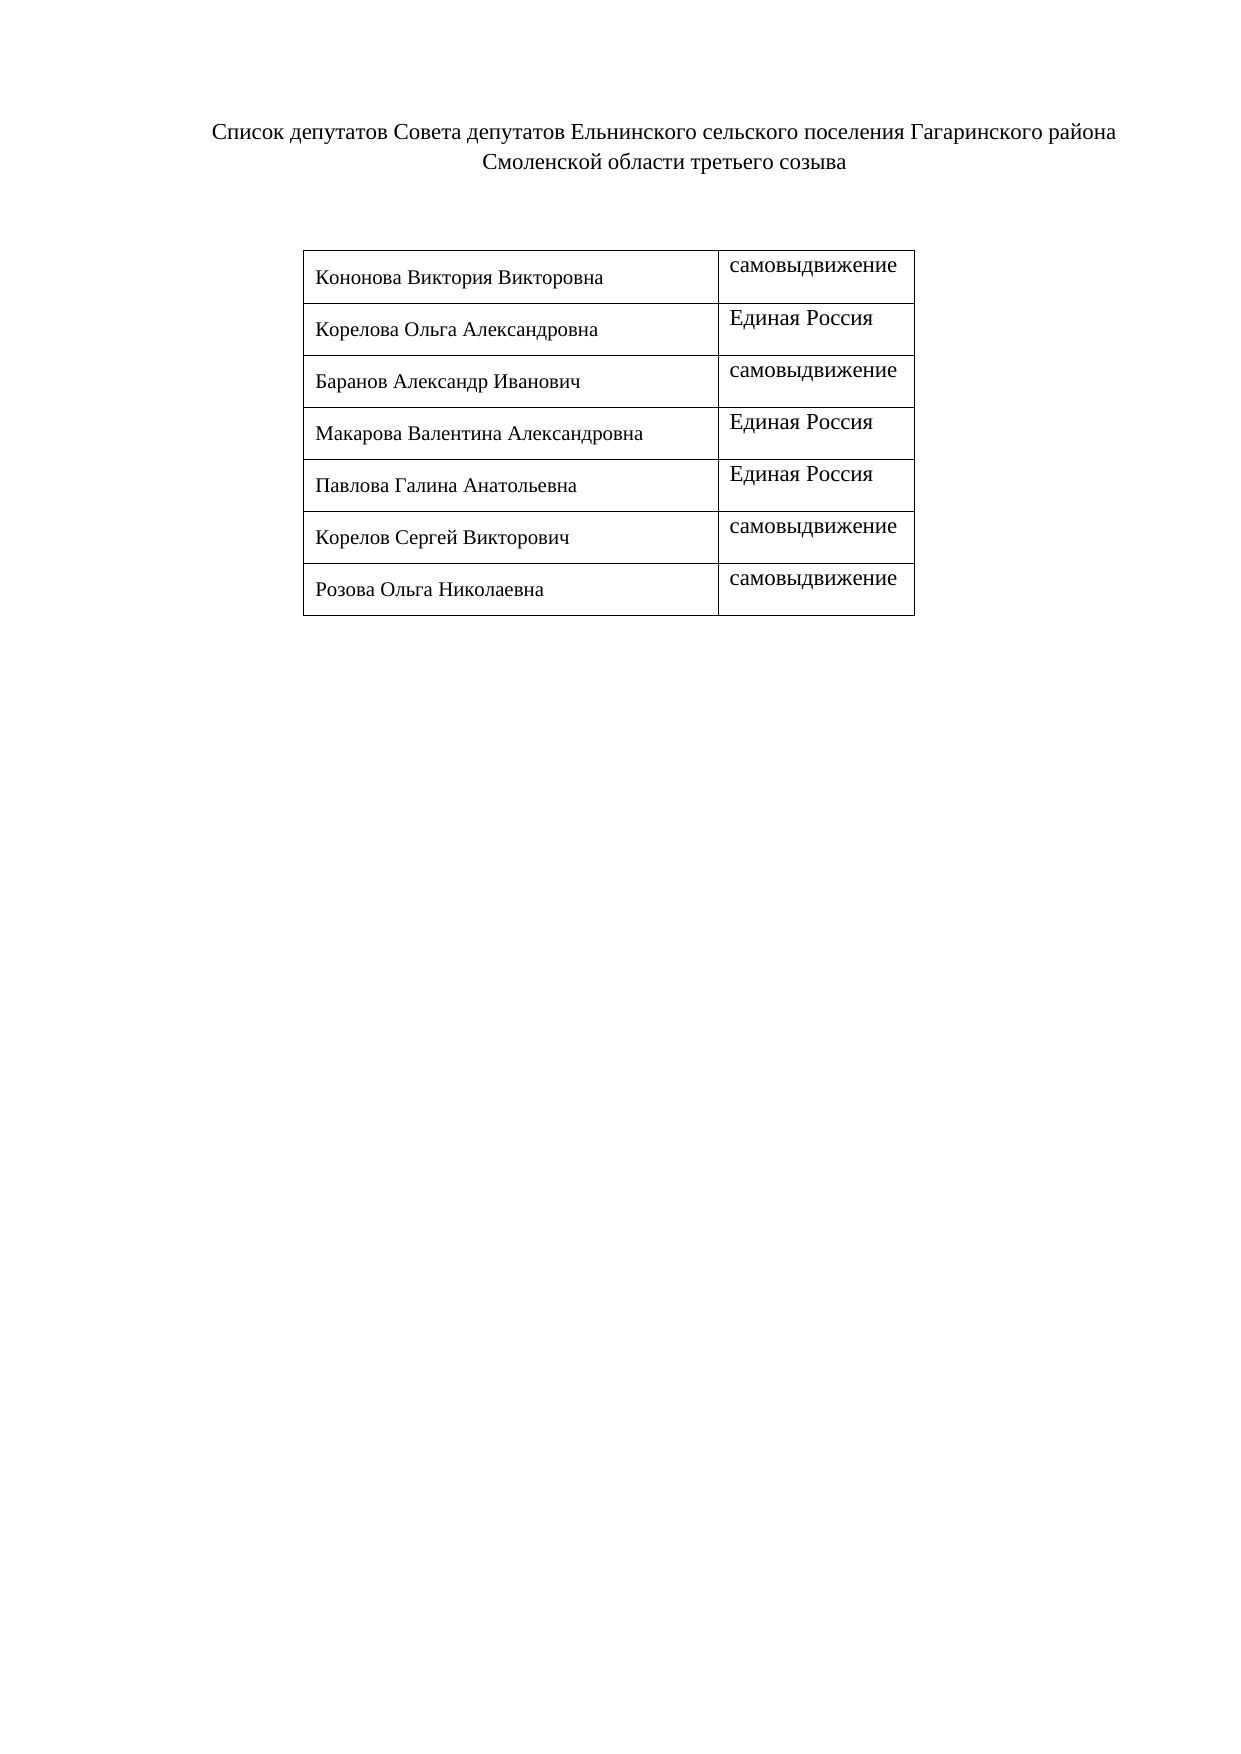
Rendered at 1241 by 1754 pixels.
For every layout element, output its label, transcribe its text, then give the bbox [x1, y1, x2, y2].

text Список депутатов Совета депутатов Ельнинского сельского поселения Гагаринского района Смоленской области третьего созыва [177, 118, 1152, 175]
table_cell Единая Россия [719, 460, 914, 511]
table_cell самовыдвижение [719, 564, 914, 615]
table_cell Баранов Александр Иванович [304, 356, 718, 407]
table_cell самовыдвижение [719, 512, 914, 563]
table_cell Единая Россия [719, 408, 914, 459]
table_cell Корелова Ольга Александровна [304, 304, 718, 354]
table_cell Единая Россия [719, 304, 914, 354]
table_header Кононова Виктория Викторовна [304, 251, 718, 302]
table_cell Павлова Галина Анатольевна [304, 460, 718, 511]
table_cell Розова Ольга Николаевна [304, 564, 718, 615]
table_cell самовыдвижение [719, 356, 914, 407]
table_cell Макарова Валентина Александровна [304, 408, 718, 459]
table_cell Корелов Сергей Викторович [304, 512, 718, 563]
table_header самовыдвижение [719, 251, 914, 302]
